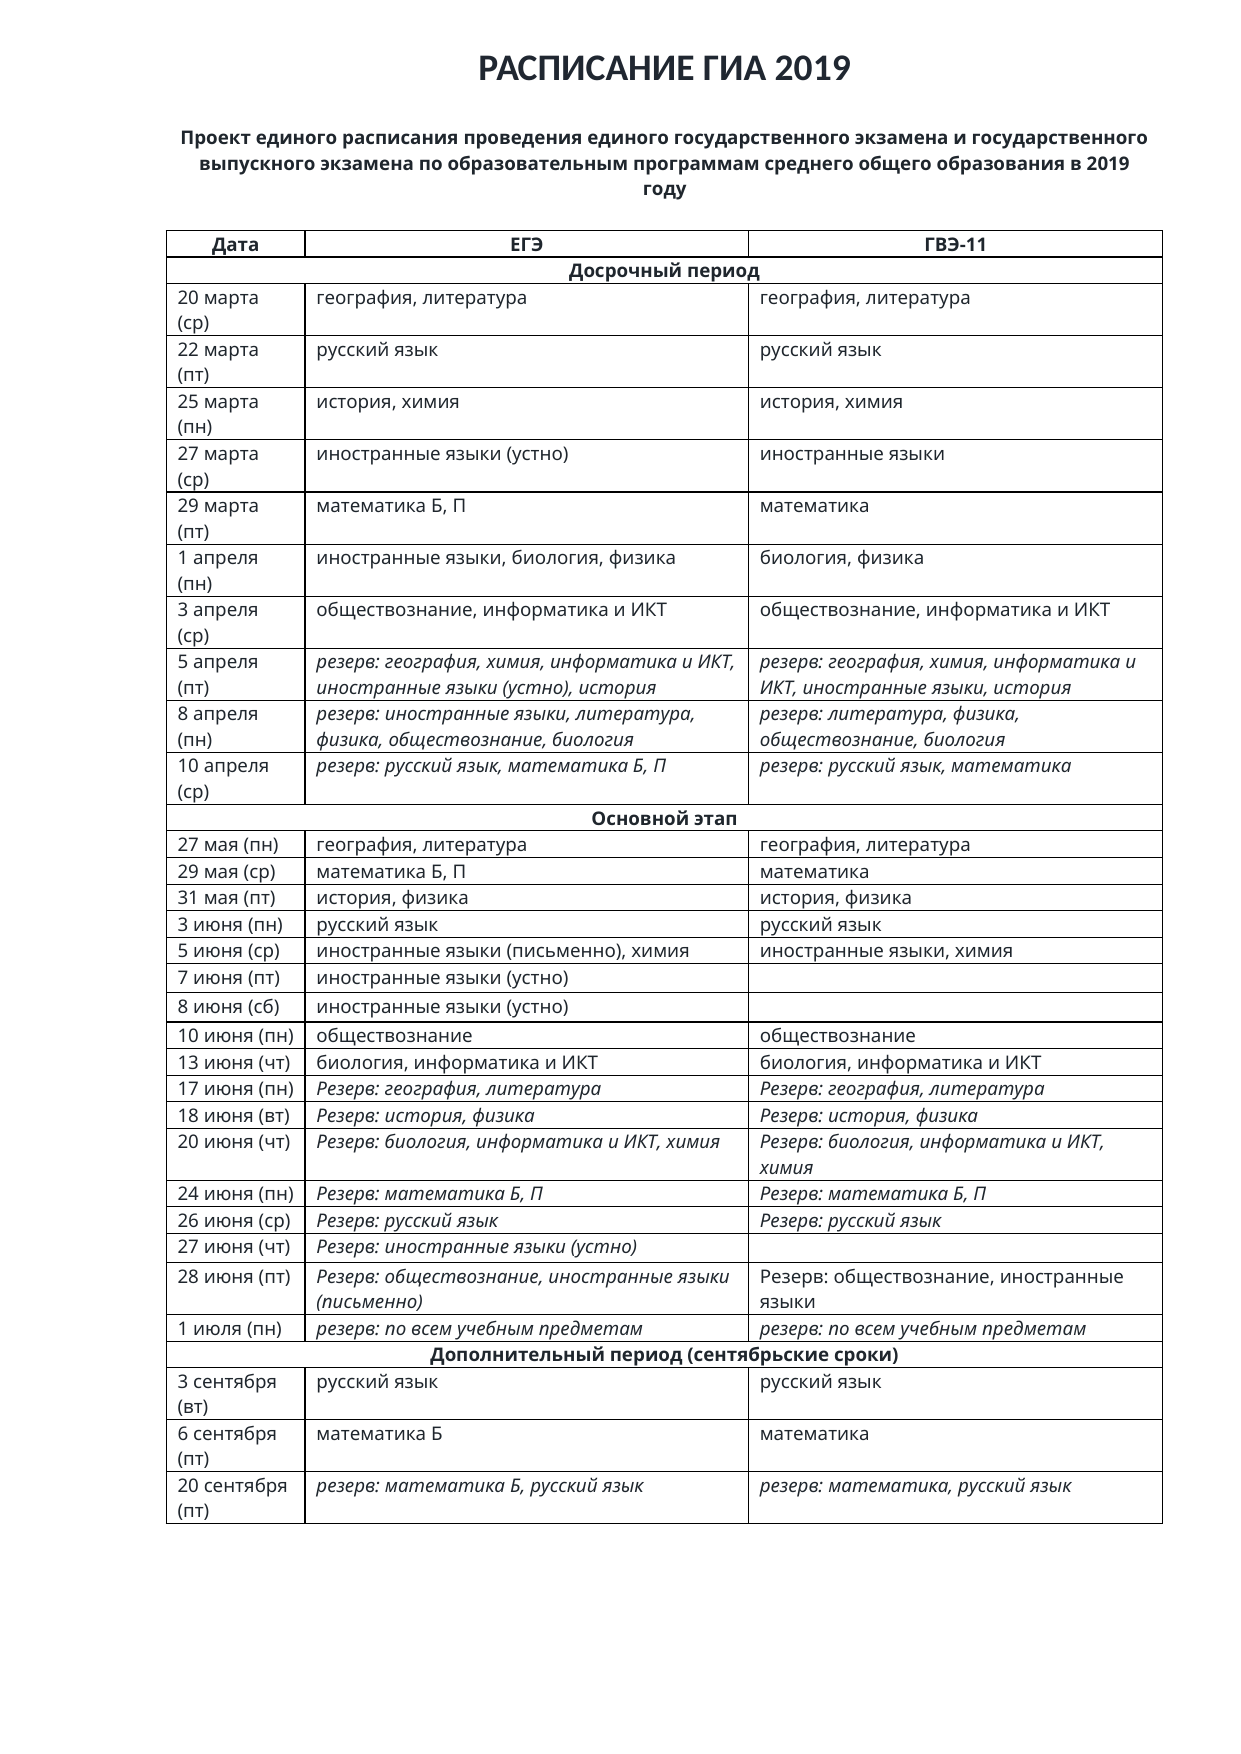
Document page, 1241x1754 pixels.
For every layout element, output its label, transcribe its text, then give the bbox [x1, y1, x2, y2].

table_cell 1 апреля (пн) [167, 545, 304, 596]
table_cell 3 сентября (вт) [167, 1368, 304, 1419]
table_cell 3 июня (пн) [167, 911, 304, 937]
table_cell Резерв: математика Б, П [306, 1181, 748, 1206]
table_cell Резерв: русский язык [749, 1207, 1162, 1233]
table_cell биология, информатика и ИКТ [749, 1049, 1162, 1074]
table_cell резерв: иностранные языки, литература, физика, обществознание, биология [306, 701, 748, 752]
table_cell Резерв: русский язык [306, 1207, 748, 1233]
table_cell 8 июня (сб) [167, 993, 304, 1021]
table_cell резерв: по всем учебным предметам [306, 1315, 748, 1341]
table_cell Резерв: география, литература [749, 1076, 1162, 1101]
table_cell 22 марта (пт) [167, 336, 304, 387]
table_cell [749, 1234, 1162, 1262]
table_cell обществознание [306, 1023, 748, 1048]
table_cell русский язык [749, 1368, 1162, 1419]
table_cell 28 июня (пт) [167, 1263, 304, 1314]
table_cell 24 июня (пн) [167, 1181, 304, 1206]
table_cell история, химия [749, 388, 1162, 439]
table_cell биология, информатика и ИКТ [306, 1049, 748, 1074]
table_cell русский язык [306, 336, 748, 387]
table_cell Резерв: обществознание, иностранные языки [749, 1263, 1162, 1314]
table_cell Основной этап [167, 805, 1162, 830]
table_cell математика [749, 493, 1162, 543]
table_cell иностранные языки (устно) [306, 993, 748, 1021]
table_cell история, физика [749, 885, 1162, 910]
table_cell русский язык [306, 1368, 748, 1419]
table_cell 5 июня (ср) [167, 938, 304, 963]
table_cell 27 мая (пн) [167, 831, 304, 857]
table_cell 18 июня (вт) [167, 1102, 304, 1128]
table_header ЕГЭ [306, 231, 748, 256]
table_cell обществознание [749, 1023, 1162, 1048]
table_cell Резерв: биология, информатика и ИКТ, химия [306, 1129, 748, 1180]
table_cell 25 марта (пн) [167, 388, 304, 439]
table_cell 1 июля (пн) [167, 1315, 304, 1341]
table_cell резерв: география, химия, информатика и ИКТ, иностранные языки (устно), история [306, 649, 748, 700]
table_cell резерв: русский язык, математика Б, П [306, 753, 748, 804]
table_cell 27 марта (ср) [167, 440, 304, 491]
table_cell 7 июня (пт) [167, 964, 304, 992]
table_cell математика Б, П [306, 493, 748, 543]
table_cell 29 марта (пт) [167, 493, 304, 543]
table_cell иностранные языки, биология, физика [306, 545, 748, 596]
table_cell Резерв: история, физика [306, 1102, 748, 1128]
table_cell 20 марта (ср) [167, 284, 304, 335]
table_cell география, литература [306, 831, 748, 857]
table_cell Дополнительный период (сентябрьские сроки) [167, 1342, 1162, 1367]
table_cell [749, 993, 1162, 1021]
table_cell 10 июня (пн) [167, 1023, 304, 1048]
table_cell иностранные языки [749, 440, 1162, 491]
table_cell резерв: литература, физика, обществознание, биология [749, 701, 1162, 752]
table_cell иностранные языки (устно) [306, 964, 748, 992]
table_cell [749, 964, 1162, 992]
table_header Дата [167, 231, 304, 256]
table_cell 20 июня (чт) [167, 1129, 304, 1180]
table_cell резерв: география, химия, информатика и ИКТ, иностранные языки, история [749, 649, 1162, 700]
table_cell математика Б, П [306, 858, 748, 883]
table_cell Досрочный период [167, 258, 1162, 283]
table_cell 3 апреля (ср) [167, 597, 304, 648]
table_cell география, литература [306, 284, 748, 335]
table_cell 27 июня (чт) [167, 1234, 304, 1262]
table_cell 5 апреля (пт) [167, 649, 304, 700]
table_cell иностранные языки (устно) [306, 440, 748, 491]
table_cell география, литература [749, 284, 1162, 335]
table_cell русский язык [306, 911, 748, 937]
table_cell 10 апреля (ср) [167, 753, 304, 804]
table_cell математика [749, 858, 1162, 883]
table_cell история, физика [306, 885, 748, 910]
table_cell русский язык [749, 911, 1162, 937]
table_cell 31 мая (пт) [167, 885, 304, 910]
text РАСПИСАНИЕ ГИА 2019 [177, 44, 1152, 90]
table_cell русский язык [749, 336, 1162, 387]
table_cell Резерв: география, литература [306, 1076, 748, 1101]
table_cell Резерв: биология, информатика и ИКТ, химия [749, 1129, 1162, 1180]
table_cell Резерв: математика Б, П [749, 1181, 1162, 1206]
table_cell 8 апреля (пн) [167, 701, 304, 752]
table_cell биология, физика [749, 545, 1162, 596]
table_cell Резерв: обществознание, иностранные языки (письменно) [306, 1263, 748, 1314]
table_cell математика Б [306, 1420, 748, 1471]
table_cell резерв: математика Б, русский язык [306, 1472, 748, 1523]
table_cell Резерв: история, физика [749, 1102, 1162, 1128]
text Проект единого расписания проведения единого государственного экзамена и государственного выпускного экзамена по образовательным программам среднего общего образования в 2019 году [177, 124, 1152, 201]
table_cell география, литература [749, 831, 1162, 857]
table_cell 17 июня (пн) [167, 1076, 304, 1101]
table_cell иностранные языки (письменно), химия [306, 938, 748, 963]
table_cell обществознание, информатика и ИКТ [306, 597, 748, 648]
table_cell Резерв: иностранные языки (устно) [306, 1234, 748, 1262]
table_cell резерв: по всем учебным предметам [749, 1315, 1162, 1341]
table_cell 20 сентября (пт) [167, 1472, 304, 1523]
table_cell резерв: русский язык, математика [749, 753, 1162, 804]
table_cell математика [749, 1420, 1162, 1471]
table_cell 13 июня (чт) [167, 1049, 304, 1074]
table_cell 29 мая (ср) [167, 858, 304, 883]
table_cell обществознание, информатика и ИКТ [749, 597, 1162, 648]
table_cell резерв: математика, русский язык [749, 1472, 1162, 1523]
table_cell 6 сентября (пт) [167, 1420, 304, 1471]
table_cell история, химия [306, 388, 748, 439]
table_header ГВЭ-11 [749, 231, 1162, 256]
table_cell иностранные языки, химия [749, 938, 1162, 963]
table_cell 26 июня (ср) [167, 1207, 304, 1233]
